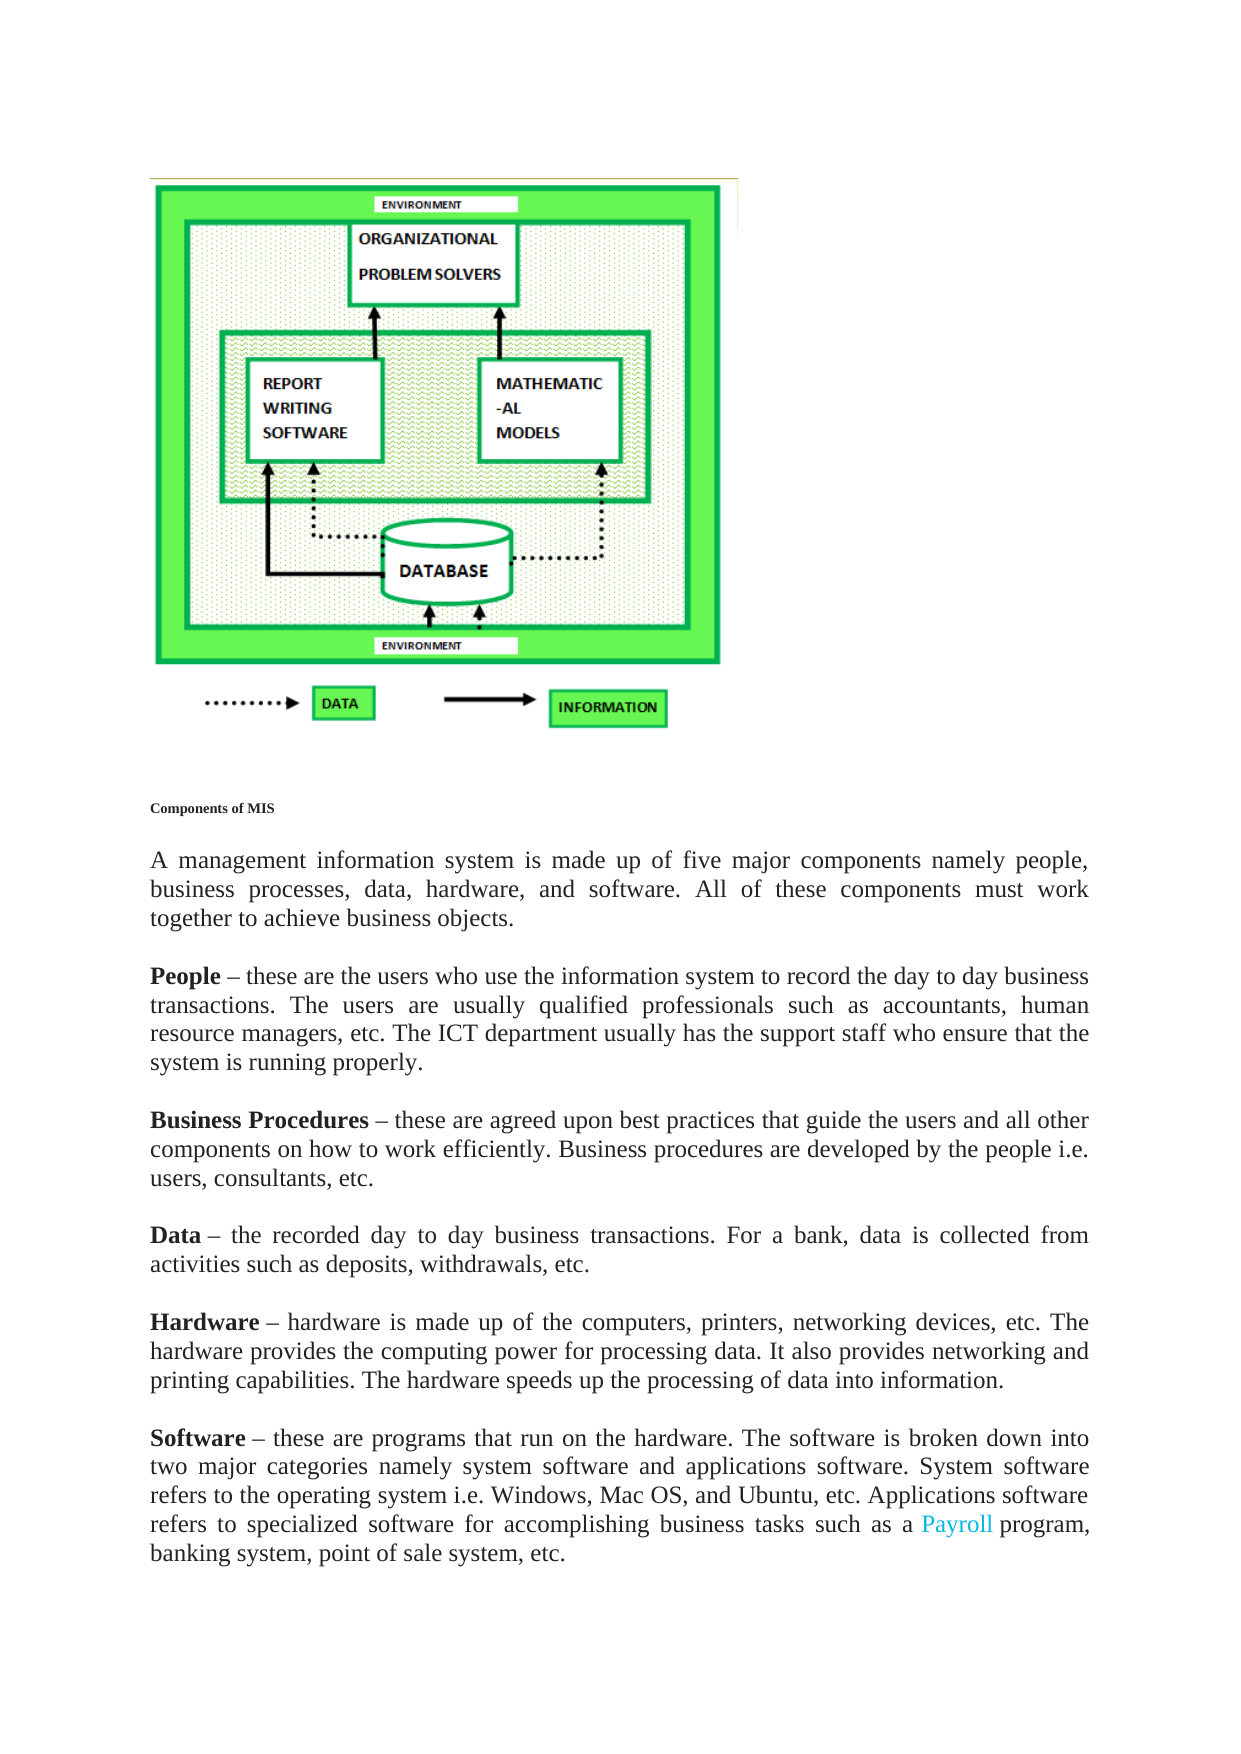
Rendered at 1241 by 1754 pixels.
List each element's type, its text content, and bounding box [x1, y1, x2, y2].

text Hardware – hardware is made up of the computers, printers, networking devices, etc. The hardware provides the computing power for processing data. It also provides networking and printing capabilities. The hardware speeds up the processing of data into information. [150, 1307, 1090, 1393]
text Software – these are programs that run on the hardware. The software is broken down into two major categories namely system software and applications software. System software refers to the operating system i.e. Windows, Mac OS, and Ubuntu, etc. Applications software refers to specialized software for accomplishing business tasks such as a Payroll program, banking system, point of sale system, etc. [150, 1423, 1090, 1566]
text Business Procedures – these are agreed upon best practices that guide the users and all other components on how to work efficiently. Business procedures are developed by the people i.e. users, consultants, etc. [150, 1105, 1090, 1191]
text People – these are the users who use the information system to record the day to day business transactions. The users are usually qualified professionals such as accountants, human resource managers, etc. The ICT department usually has the support staff who ensure that the system is running properly. [150, 961, 1090, 1076]
text Data – the recorded day to day business transactions. For a bank, data is collected from activities such as deposits, withdrawals, etc. [150, 1221, 1090, 1278]
text A management information system is made up of five major components namely people, business processes, data, hardware, and software. All of these components must work together to achieve business objects. [150, 846, 1090, 932]
subtitle Components of MIS [150, 788, 1090, 816]
picture [150, 178, 739, 754]
